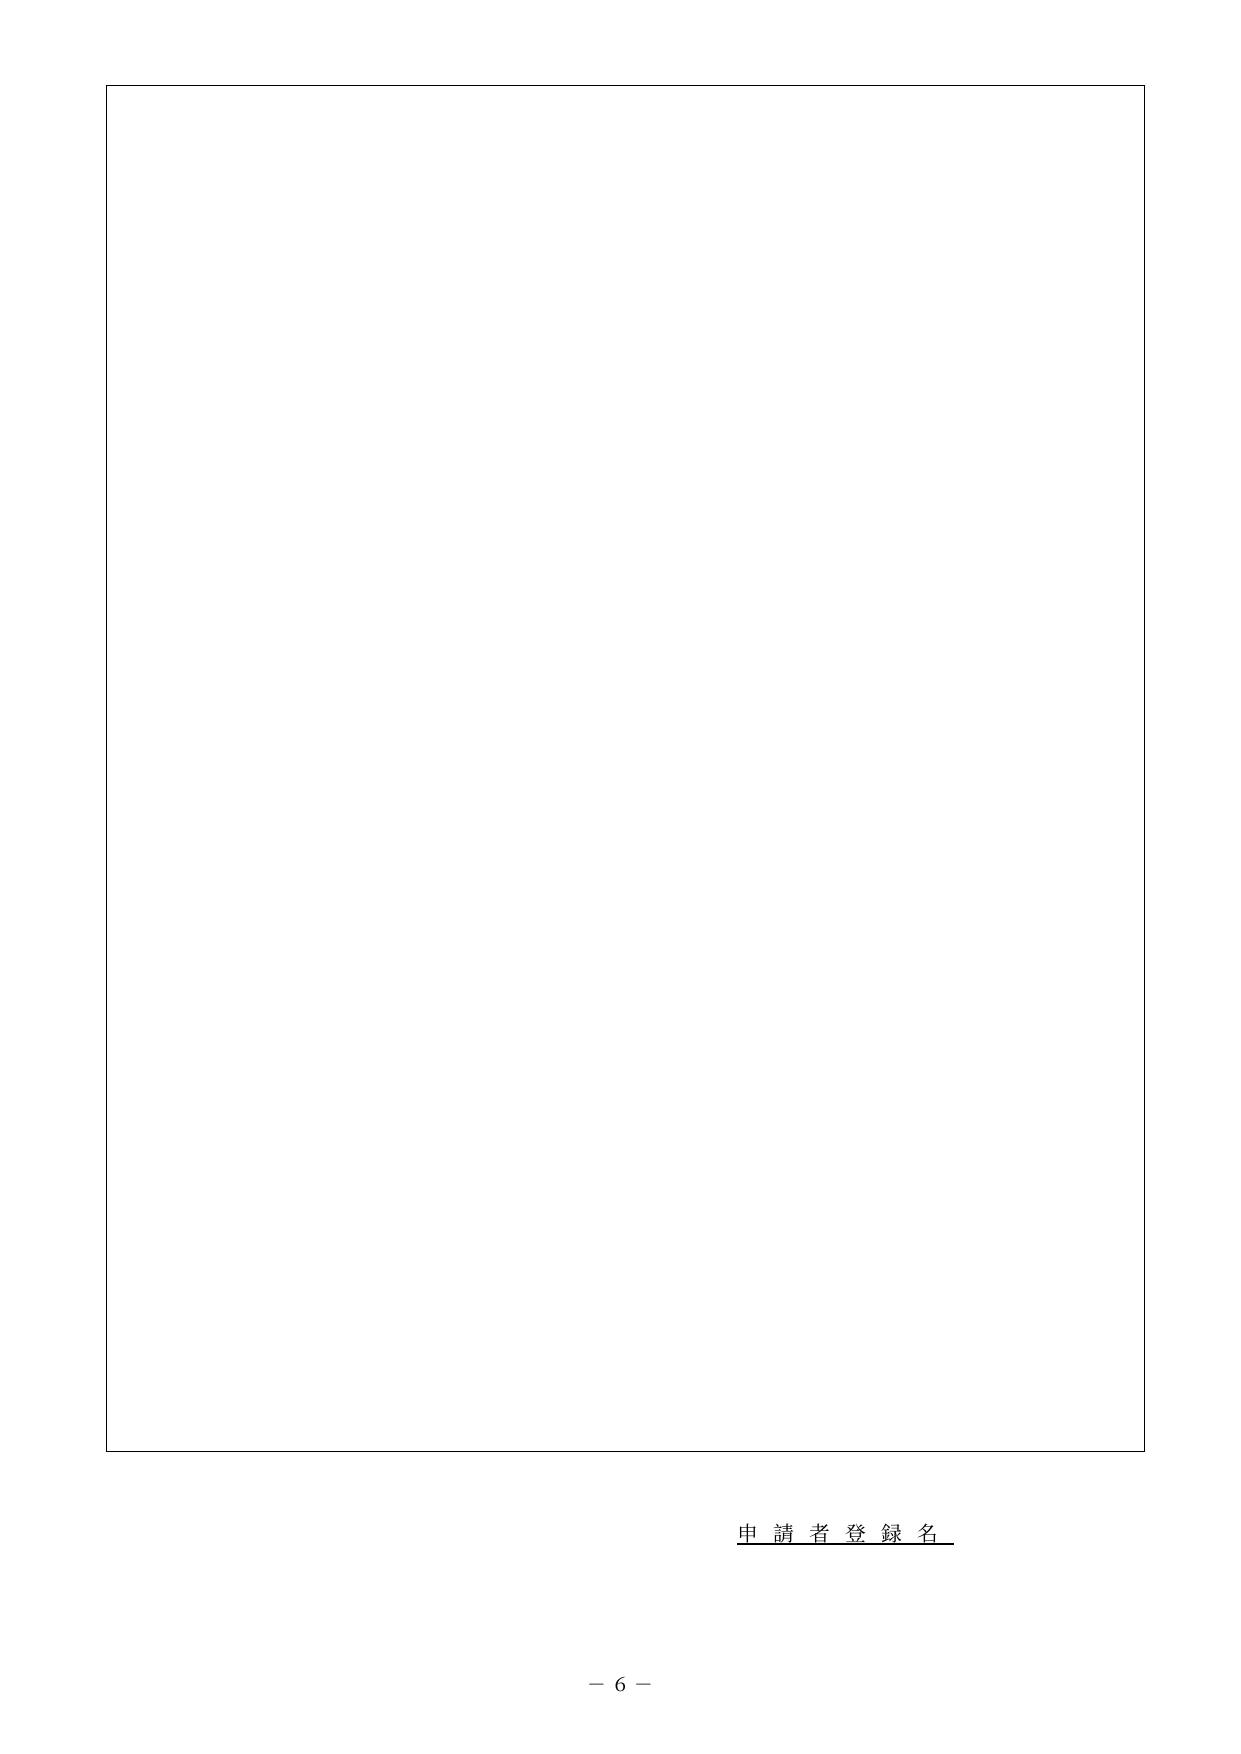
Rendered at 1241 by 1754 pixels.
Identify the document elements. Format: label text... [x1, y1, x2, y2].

text 申請者登録名 [106, 1517, 1134, 1549]
table_header [107, 86, 1144, 1451]
